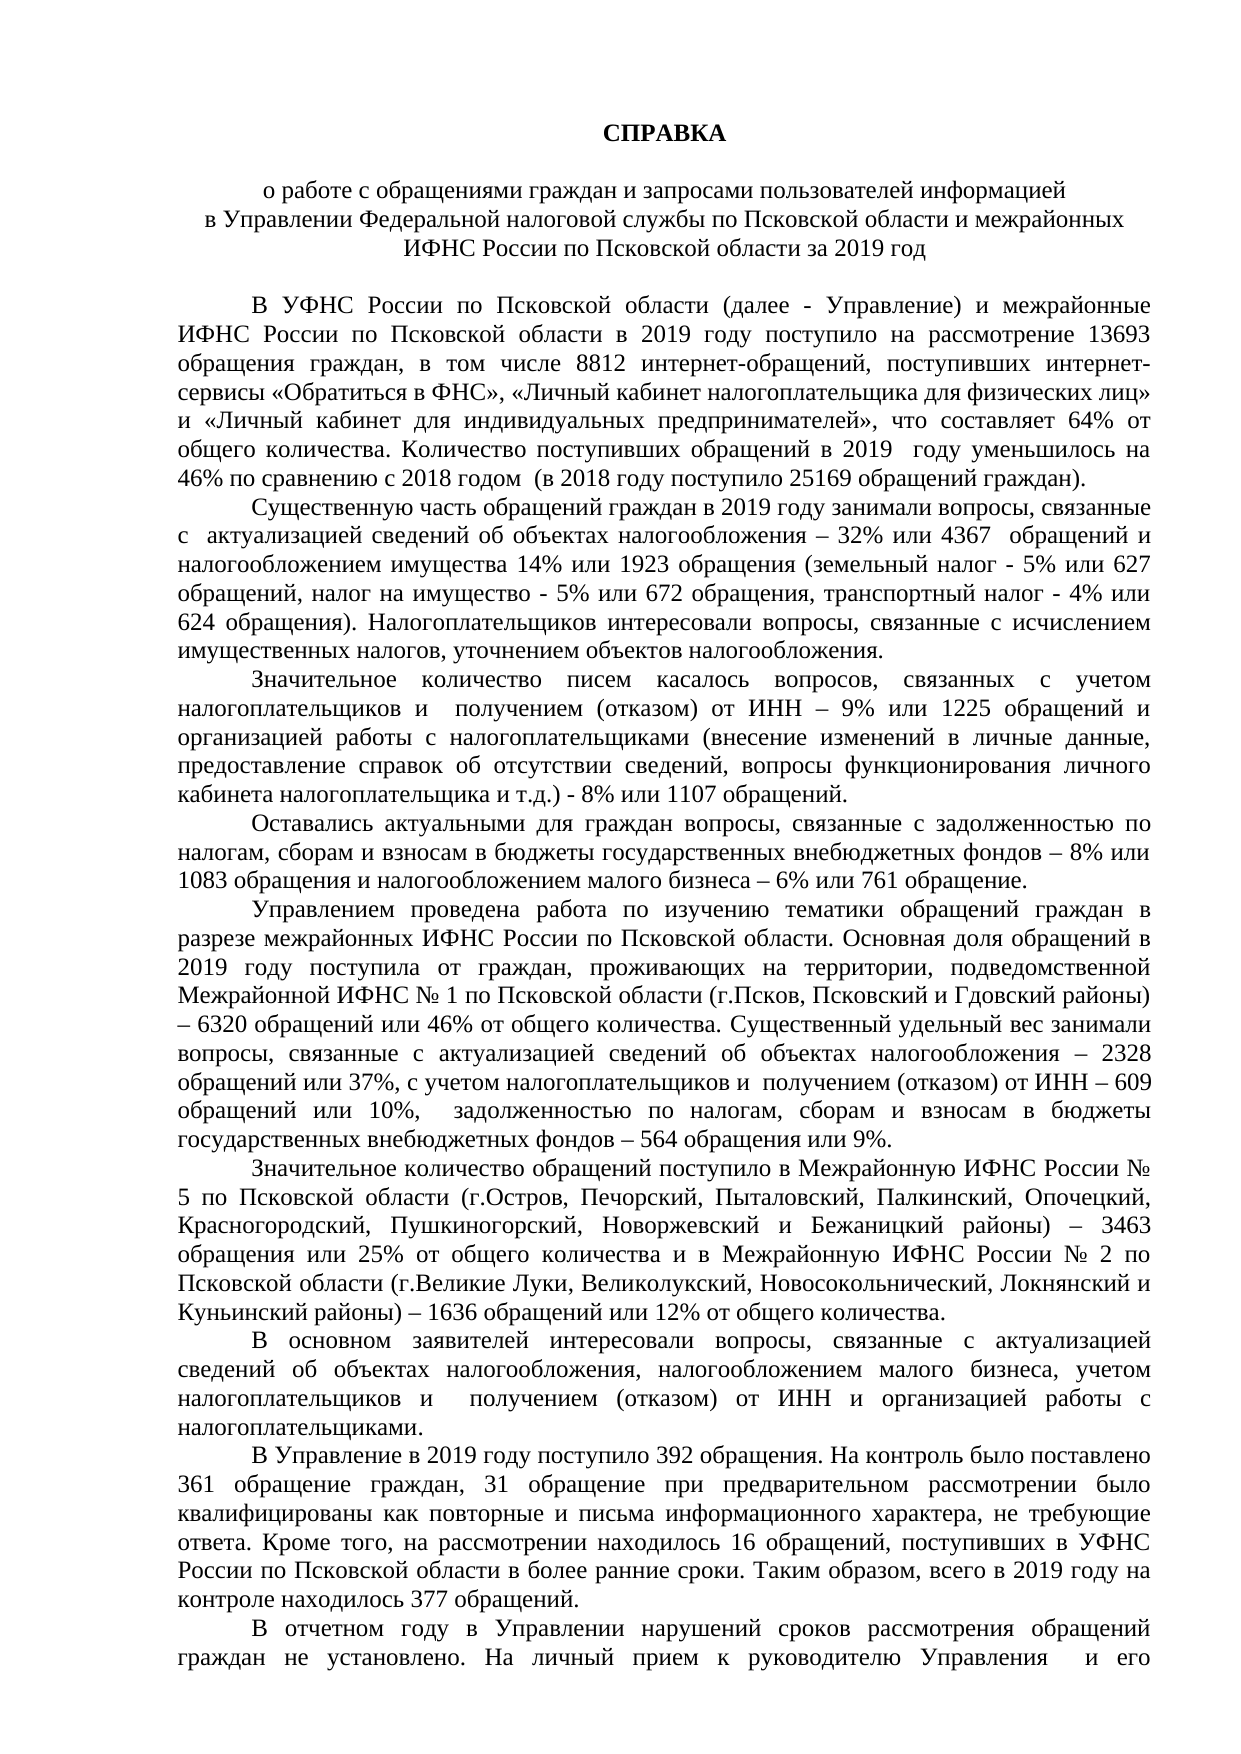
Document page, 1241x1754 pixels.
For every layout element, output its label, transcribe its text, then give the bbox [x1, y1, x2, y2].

text Управлением проведена работа по изучению тематики обращений граждан в разрезе межрайонных ИФНС России по Псковской области. Основная доля обращений в 2019 году поступила от граждан, проживающих на территории, подведомственной Межрайонной ИФНС № 1 по Псковской области (г.Псков, Псковский и Гдовский районы) – 6320 обращений или 46% от общего количества. Существенный удельный вес занимали вопросы, связанные с актуализацией сведений об объектах налогообложения – 2328 обращений или 37%, с учетом налогоплательщиков и получением (отказом) от ИНН – 609 обращений или 10%, задолженностью по налогам, сборам и взносам в бюджеты государственных внебюджетных фондов – 564 обращения или 9%. [177, 894, 1152, 1153]
text Значительное количество писем касалось вопросов, связанных с учетом налогоплательщиков и получением (отказом) от ИНН – 9% или 1225 обращений и организацией работы с налогоплательщиками (внесение изменений в личные данные, предоставление справок об отсутствии сведений, вопросы функционирования личного кабинета налогоплательщика и т.д.) - 8% или 1107 обращений. [177, 664, 1152, 808]
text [177, 1613, 1152, 1671]
text В УФНС России по Псковской области (далее - Управление) и межрайонные ИФНС России по Псковской области в 2019 году поступило на рассмотрение 13693 обращения граждан, в том числе 8812 интернет-обращений, поступивших интернет-сервисы «Обратиться в ФНС», «Личный кабинет налогоплательщика для физических лиц» и «Личный кабинет для индивидуальных предпринимателей», что составляет 64% от общего количества. Количество поступивших обращений в 2019 году уменьшилось на 46% по сравнению с 2018 годом (в 2018 году поступило 25169 обращений граждан). [177, 291, 1152, 492]
text в Управлении Федеральной налоговой службы по Псковской области и межрайонных ИФНС России по Псковской области за 2019 год [177, 204, 1152, 262]
text В Управление в 2019 году поступило 392 обращения. На контроль было поставлено 361 обращение граждан, 31 обращение при предварительном рассмотрении было квалифицированы как повторные и письма информационного характера, не требующие ответа. Кроме того, на рассмотрении находилось 16 обращений, поступивших в УФНС России по Псковской области в более ранние сроки. Таким образом, всего в 2019 году на контроле находилось 377 обращений. [177, 1441, 1152, 1613]
text В основном заявителей интересовали вопросы, связанные с актуализацией сведений об объектах налогообложения, налогообложением малого бизнеса, учетом налогоплательщиков и получением (отказом) от ИНН и организацией работы с налогоплательщиками. [177, 1326, 1152, 1441]
text Значительное количество обращений поступило в Межрайонную ИФНС России № 5 по Псковской области (г.Остров, Печорский, Пыталовский, Палкинский, Опочецкий, Красногородский, Пушкиногорский, Новоржевский и Бежаницкий районы) – 3463 обращения или 25% от общего количества и в Межрайонную ИФНС России № 2 по Псковской области (г.Великие Луки, Великолукский, Новосокольнический, Локнянский и Куньинский районы) – 1636 обращений или 12% от общего количества. [177, 1153, 1152, 1326]
text Существенную часть обращений граждан в 2019 году занимали вопросы, связанные с актуализацией сведений об объектах налогообложения – 32% или 4367 обращений и налогообложением имущества 14% или 1923 обращения (земельный налог - 5% или 627 обращений, налог на имущество - 5% или 672 обращения, транспортный налог - 4% или 624 обращения). Налогоплательщиков интересовали вопросы, связанные с исчислением имущественных налогов, уточнением объектов налогообложения. [177, 492, 1152, 664]
text СПРАВКА [177, 118, 1152, 147]
text Оставались актуальными для граждан вопросы, связанные с задолженностью по налогам, сборам и взносам в бюджеты государственных внебюджетных фондов – 8% или 1083 обращения и налогообложением малого бизнеса – 6% или 761 обращение. [177, 808, 1152, 894]
text о работе с обращениями граждан и запросами пользователей информацией [177, 176, 1152, 204]
